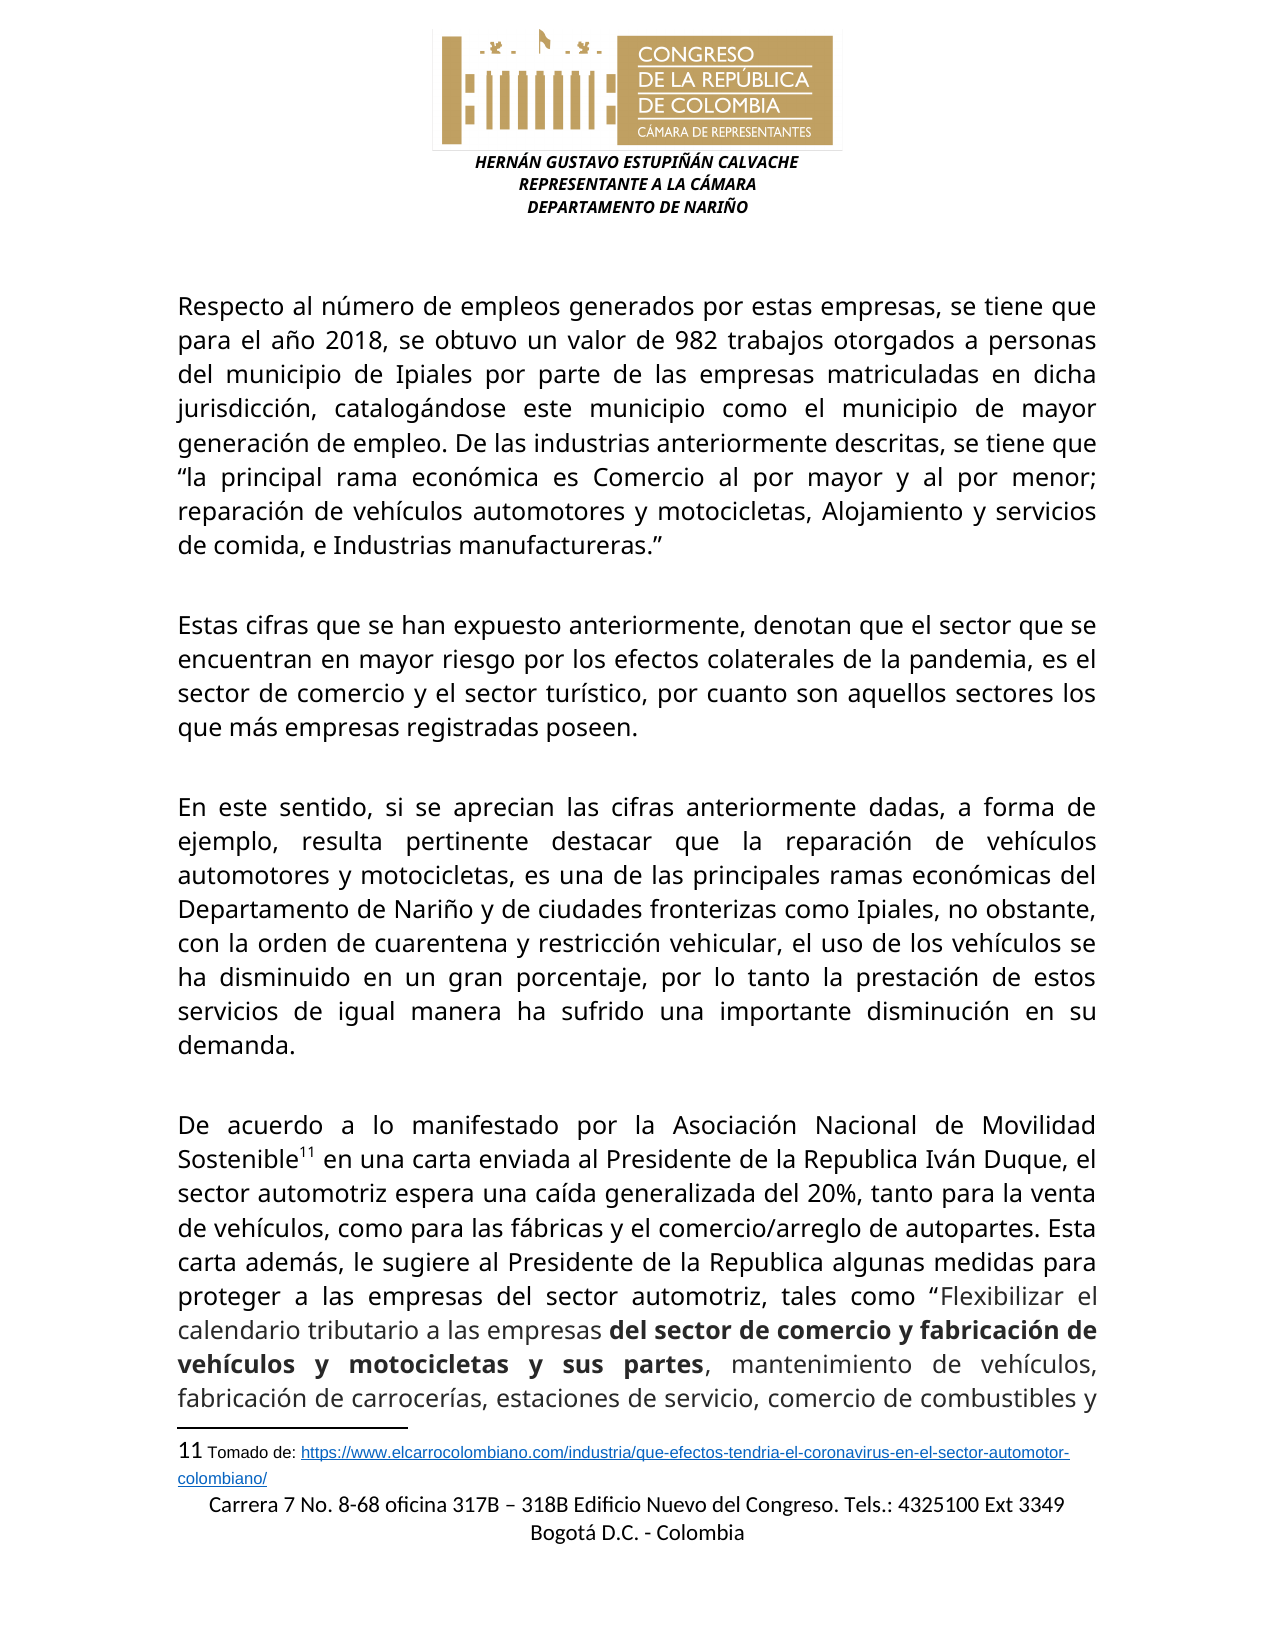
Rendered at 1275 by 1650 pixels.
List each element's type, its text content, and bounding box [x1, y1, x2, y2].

text Respecto al número de empleos generados por estas empresas, se tiene que para el año 2018, se obtuvo un valor de 982 trabajos otorgados a personas del municipio de Ipiales por parte de las empresas matriculadas en dicha jurisdicción, catalogándose este municipio como el municipio de mayor generación de empleo. De las industrias anteriormente descritas, se tiene que “la principal rama económica es Comercio al por mayor y al por menor; reparación de vehículos automotores y motocicletas, Alojamiento y servicios de comida, e Industrias manufactureras.” [177, 289, 1098, 561]
picture [432, 29, 843, 151]
text Estas cifras que se han expuesto anteriormente, denotan que el sector que se encuentran en mayor riesgo por los efectos colaterales de la pandemia, es el sector de comercio y el sector turístico, por cuanto son aquellos sectores los que más empresas registradas poseen. [177, 607, 1098, 744]
text En este sentido, si se aprecian las cifras anteriormente dadas, a forma de ejemplo, resulta pertinente destacar que la reparación de vehículos automotores y motocicletas, es una de las principales ramas económicas del Departamento de Nariño y de ciudades fronterizas como Ipiales, no obstante, con la orden de cuarentena y restricción vehicular, el uso de los vehículos se ha disminuido en un gran porcentaje, por lo tanto la prestación de estos servicios de igual manera ha sufrido una importante disminución en su demanda. [177, 789, 1098, 1062]
